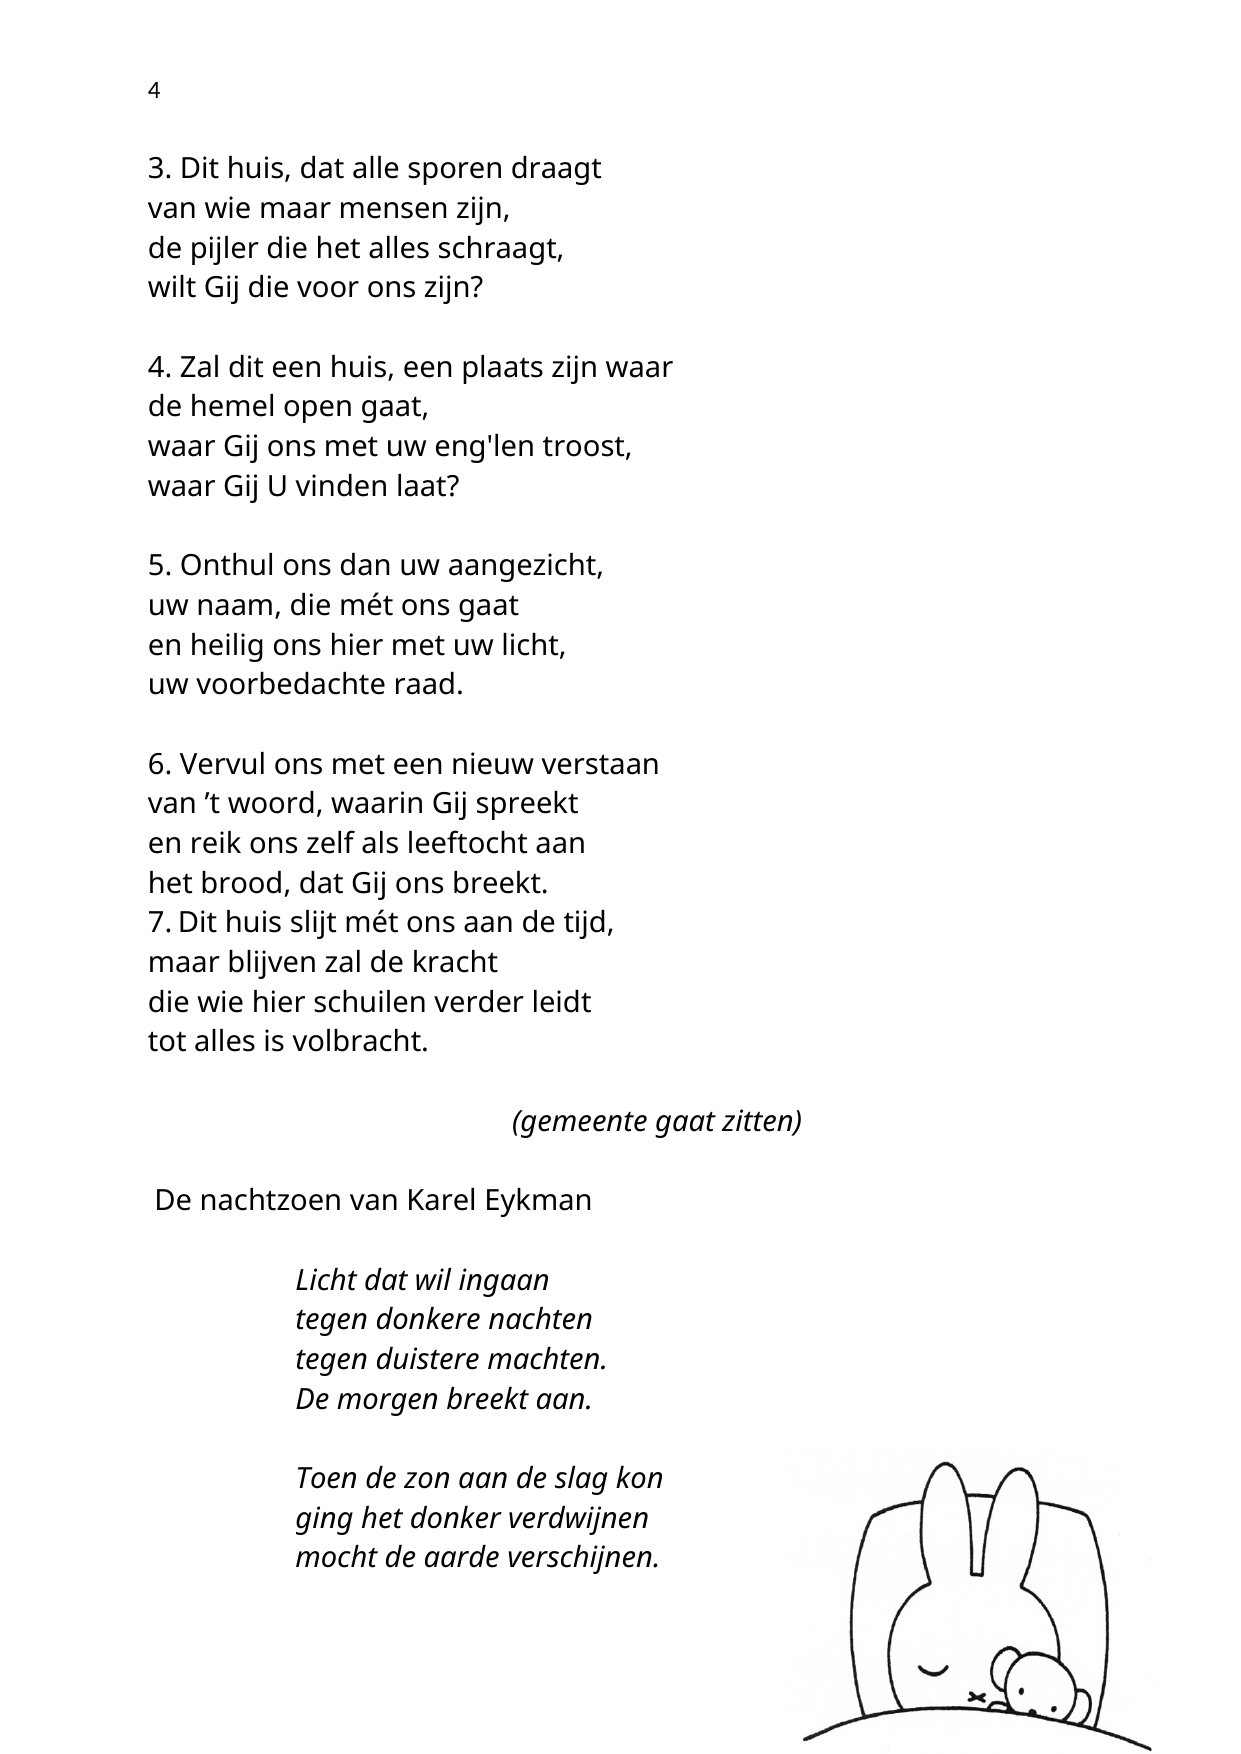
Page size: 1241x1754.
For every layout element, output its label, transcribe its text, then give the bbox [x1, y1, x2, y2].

text van ’t woord, waarin Gij spreekt [148, 783, 1093, 822]
text de hemel open gaat, [148, 386, 1093, 425]
text het brood, dat Gij ons breekt. [148, 862, 1093, 902]
text ging het donker verdwijnen [295, 1497, 786, 1537]
text 3. Dit huis, dat alle sporen draagt [148, 148, 1093, 187]
text de pijler die het alles schraagt, [148, 227, 1093, 267]
text 4. Zal dit een huis, een plaats zijn waar [148, 346, 1093, 386]
picture [786, 1449, 1167, 1754]
text De nachtzoen van Karel Eykman [148, 1179, 1093, 1219]
text uw voorbedachte raad. [148, 663, 1093, 703]
text De morgen breekt aan. [295, 1378, 1093, 1418]
text 5. Onthul ons dan uw aangezicht, [148, 544, 1093, 584]
text maar blijven zal de kracht [148, 941, 1093, 981]
text wilt Gij die voor ons zijn? [148, 267, 1093, 306]
text Licht dat wil ingaan [295, 1259, 1093, 1298]
text tegen donkere nachten [295, 1298, 1093, 1338]
text en reik ons zelf als leeftocht aan [148, 822, 1093, 862]
text tot alles is volbracht. [148, 1021, 1093, 1060]
text die wie hier schuilen verder leidt [148, 981, 1093, 1021]
text (gemeente gaat zitten) [148, 1100, 1093, 1140]
text waar Gij U vinden laat? [148, 465, 1093, 505]
text en heilig ons hier met uw licht, [148, 624, 1093, 663]
text van wie maar mensen zijn, [148, 187, 1093, 227]
text Toen de zon aan de slag kon [295, 1457, 786, 1497]
text 7. Dit huis slijt mét ons aan de tijd, [148, 902, 1093, 941]
text 6. Vervul ons met een nieuw verstaan [148, 743, 1093, 783]
text uw naam, die mét ons gaat [148, 584, 1093, 624]
text mocht de aarde verschijnen. [295, 1537, 786, 1576]
text tegen duistere machten. [295, 1338, 1093, 1378]
text waar Gij ons met uw eng'len troost, [148, 425, 1093, 465]
